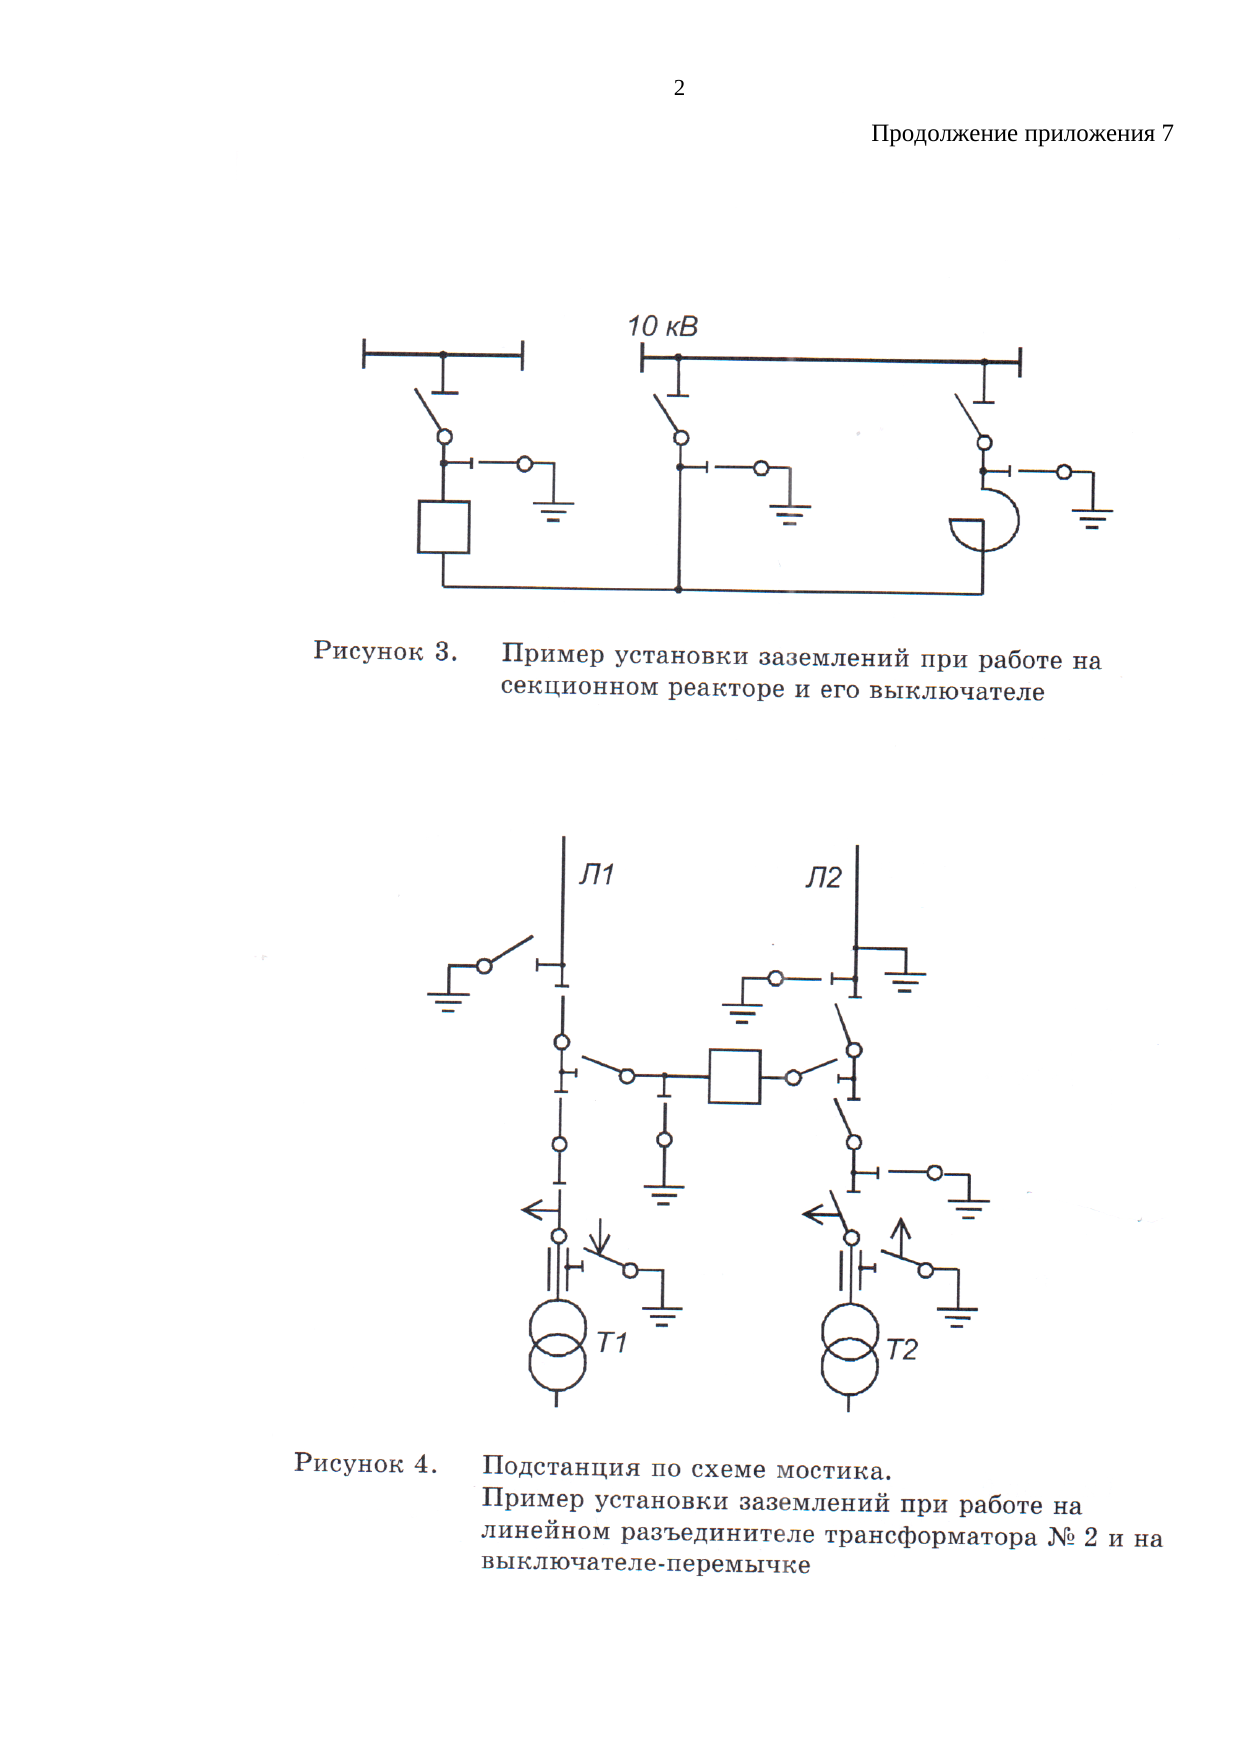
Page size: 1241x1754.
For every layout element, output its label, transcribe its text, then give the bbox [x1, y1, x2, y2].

picture [236, 151, 1210, 786]
text Продолжение приложения 7 [871, 118, 1181, 147]
picture [236, 822, 1211, 1596]
